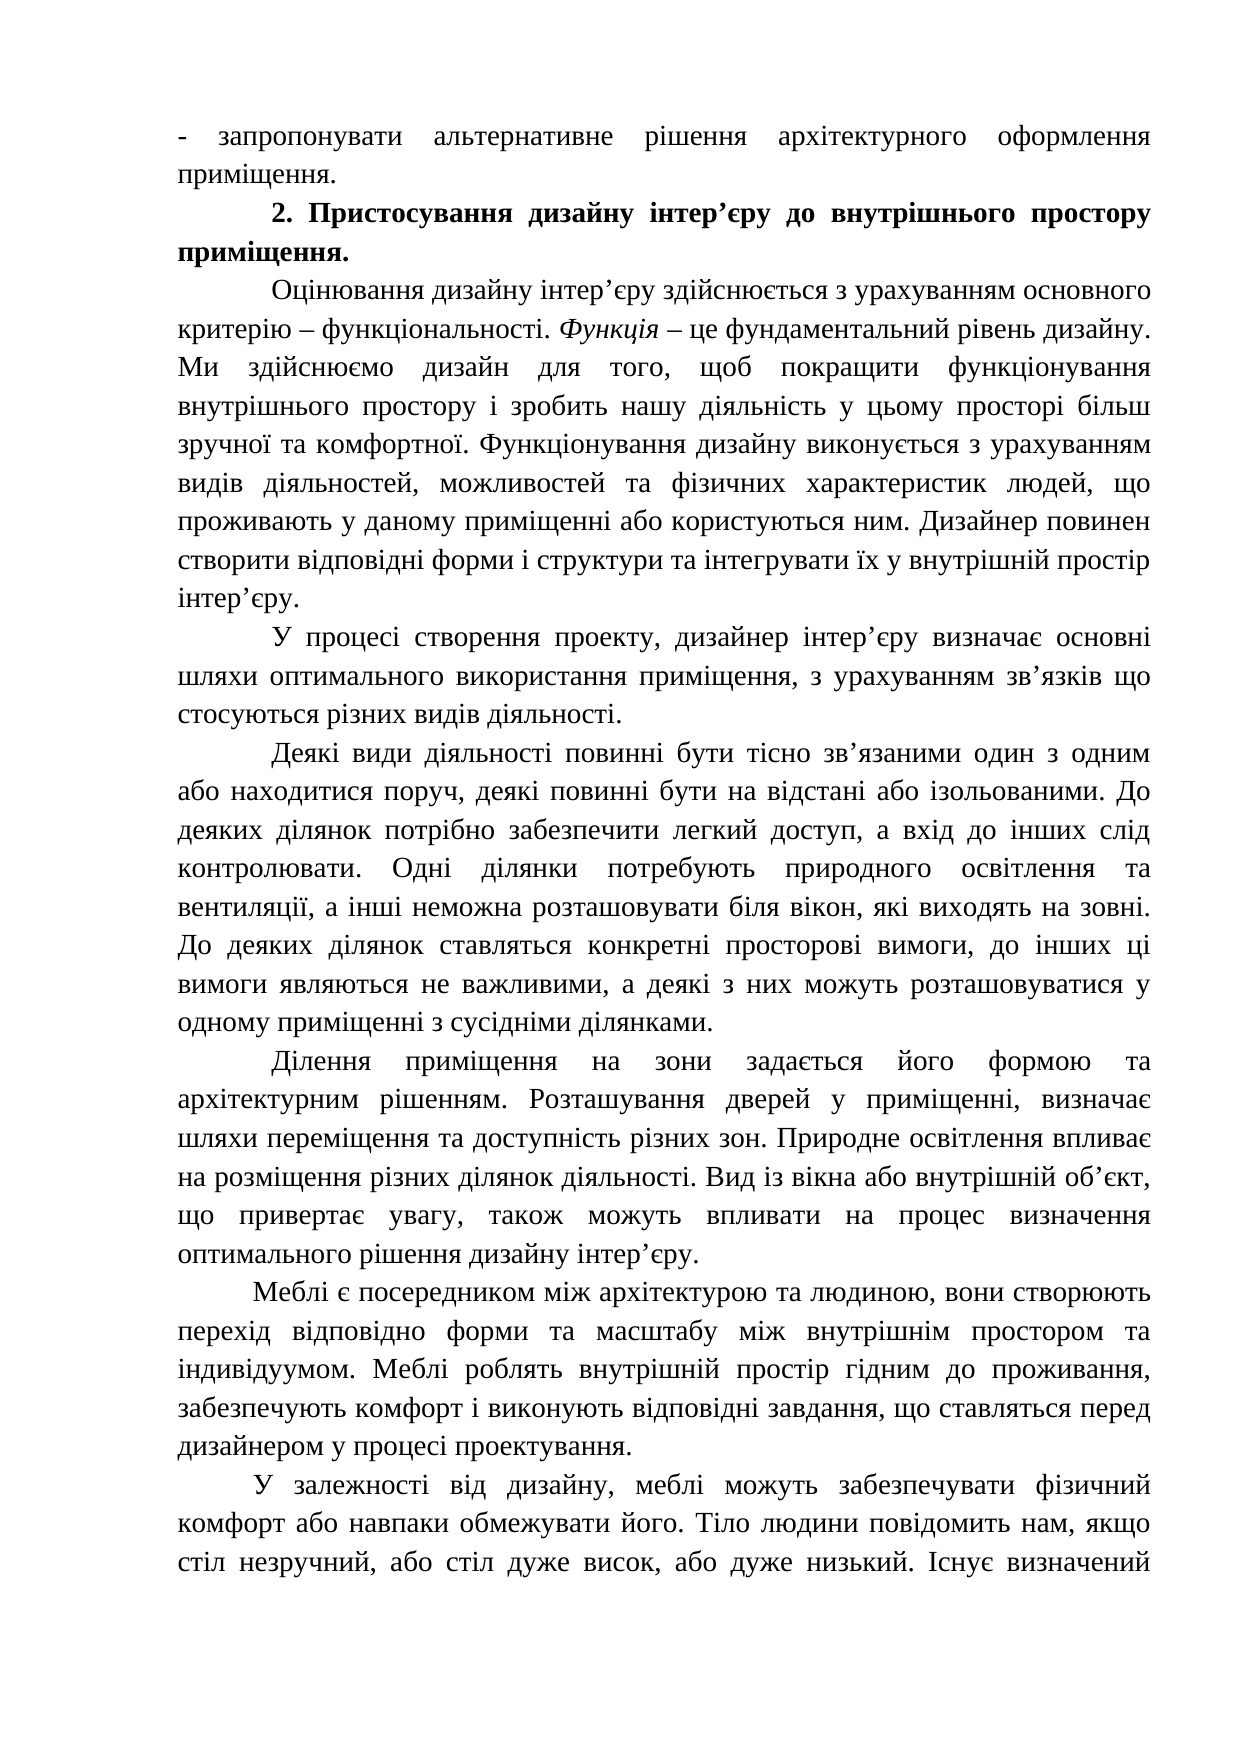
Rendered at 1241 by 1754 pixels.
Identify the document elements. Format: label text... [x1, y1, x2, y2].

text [177, 1467, 1152, 1578]
text Меблі є посередником між архітектурою та людиною, вони створюють перехід відповідно форми та масштабу між внутрішнім простором та індивідуумом. Меблі роблять внутрішній простір гідним до проживання, забезпечують комфорт і виконують відповідні завдання, що ставляться перед дизайнером у процесі проектування. [177, 1274, 1152, 1462]
text Ділення приміщення на зони задається його формою та архітектурним рішенням. Розташування дверей у приміщенні, визначає шляхи переміщення та доступність різних зон. Природне освітлення впливає на розміщення різних ділянок діяльності. Вид із вікна або внутрішній об’єкт, що привертає увагу, також можуть впливати на процес визначення оптимального рішення дизайну інтер’єру. [177, 1043, 1152, 1269]
text У процесі створення проекту, дизайнер інтер’єру визначає основні шляхи оптимального використання приміщення, з урахуванням зв’язків що стосуються різних видів діяльності. [177, 619, 1152, 730]
text 2. Пристосування дизайну інтер’єру до внутрішнього простору приміщення. [177, 195, 1152, 267]
text Оцінювання дизайну інтер’єру здійснюється з урахуванням основного критерію – функціональності. Функція – це фундаментальний рівень дизайну. Ми здійснюємо дизайн для того, щоб покращити функціонування внутрішнього простору і зробить нашу діяльність у цьому просторі більш зручної та комфортної. Функціонування дизайну виконується з урахуванням видів діяльностей, можливостей та фізичних характеристик людей, що проживають у даному приміщенні або користуються ним. Дизайнер повинен створити відповідні форми і структури та інтегрувати їх у внутрішній простір інтер’єру. [177, 272, 1152, 614]
text - запропонувати альтернативне рішення архітектурного оформлення приміщення. [177, 118, 1152, 190]
text Деякі види діяльності повинні бути тісно зв’язаними один з одним або находитися поруч, деякі повинні бути на відстані або ізольованими. До деяких ділянок потрібно забезпечити легкий доступ, а вхід до інших слід контролювати. Одні ділянки потребують природного освітлення та вентиляції, а інші неможна розташовувати біля вікон, які виходять на зовні. До деяких ділянок ставляться конкретні просторові вимоги, до інших ці вимоги являються не важливими, а деякі з них можуть розташовуватися у одному приміщенні з сусідніми ділянками. [177, 735, 1152, 1038]
